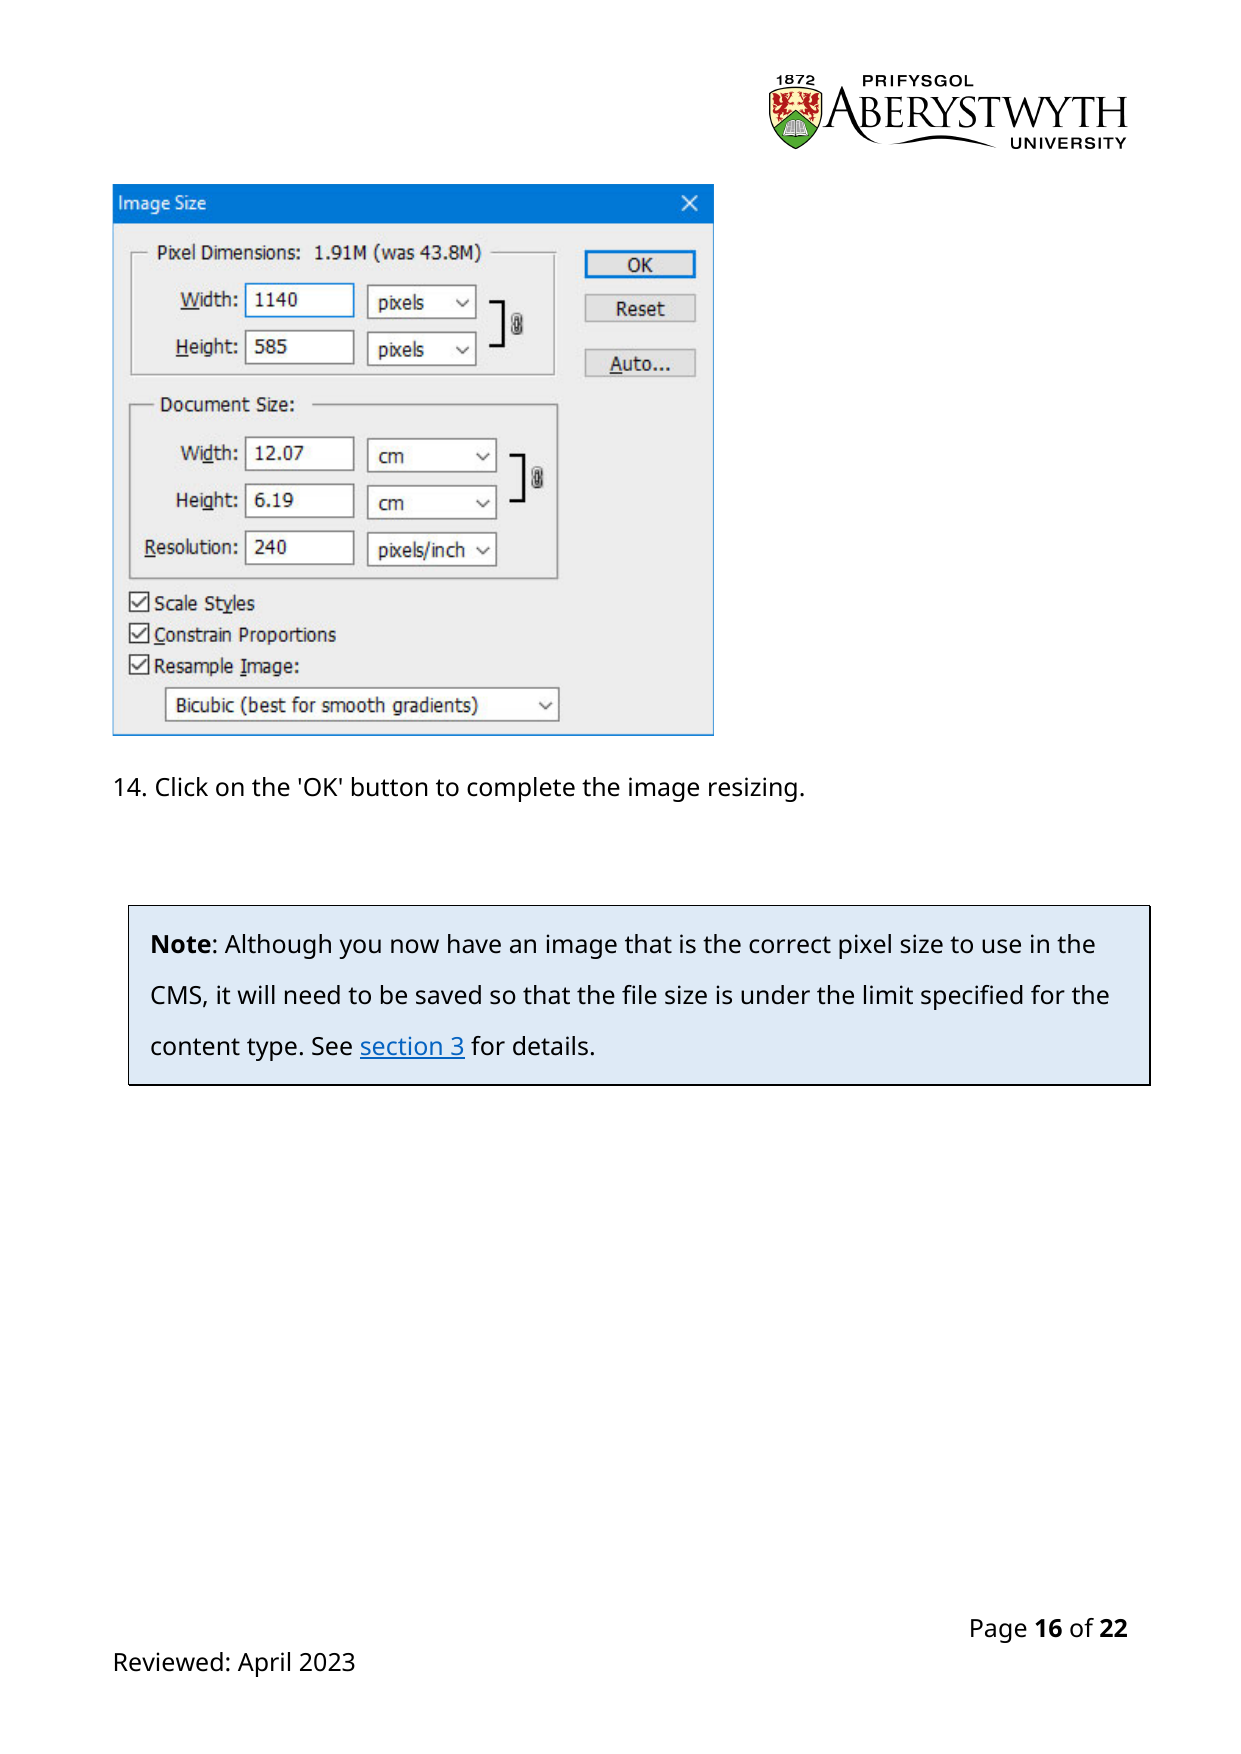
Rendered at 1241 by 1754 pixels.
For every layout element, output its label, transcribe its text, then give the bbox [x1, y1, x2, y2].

list Click on the 'OK' button to complete the image resizing. [112, 769, 1128, 803]
text Note: Although you now have an image that is the correct pixel size to use in the CMS, it will need to be saved so that the file size is under the limit specified for the content type. See section 3 for details. [129, 906, 1149, 1084]
picture [112, 184, 714, 736]
picture [769, 75, 1128, 150]
